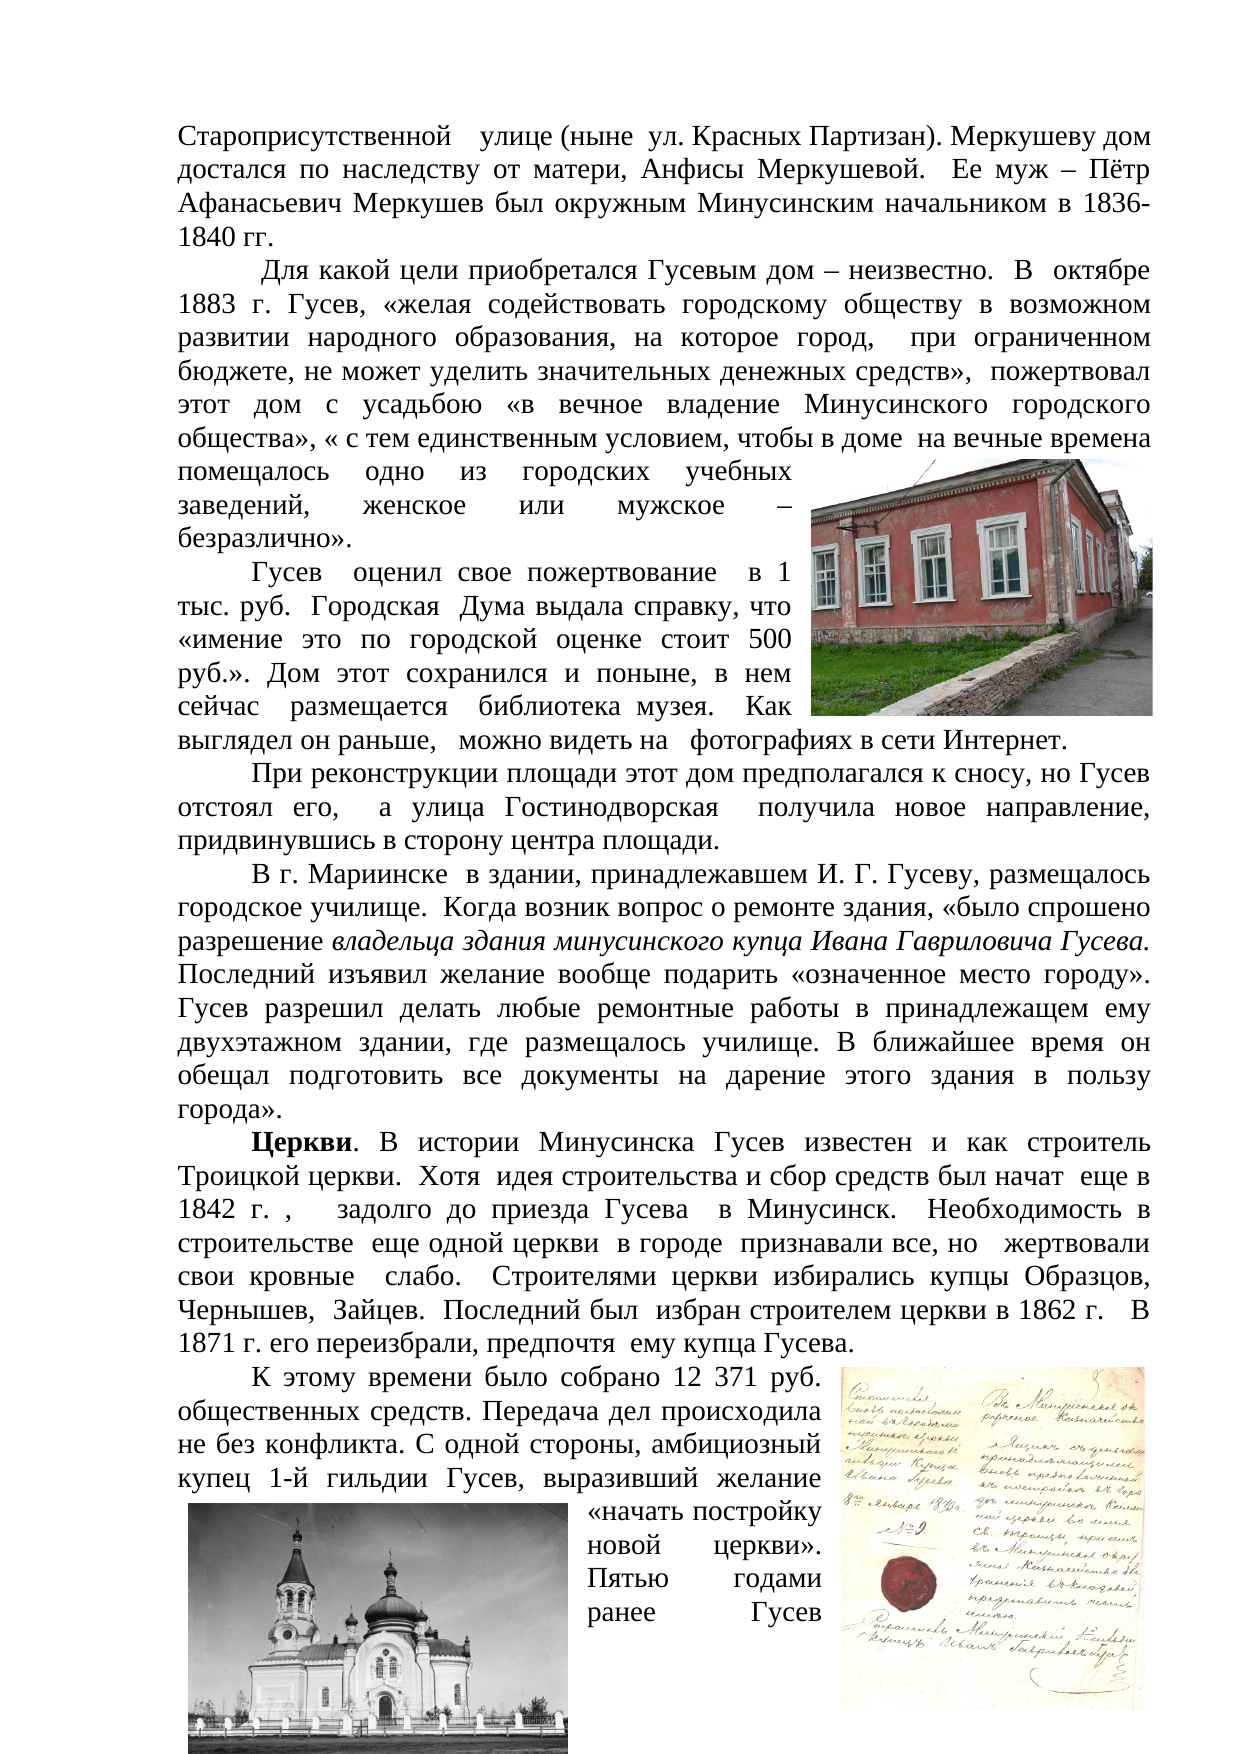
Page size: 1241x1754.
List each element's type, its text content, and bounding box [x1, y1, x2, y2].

picture [188, 1503, 568, 1754]
text Гусев оценил свое пожертвование в 1 тыс. руб. Городская Дума выдала справку, что «имение это по городской оценке стоит 500 руб.». Дом этот сохранился и поныне, в нем сейчас размещается библиотека музея. Как выглядел он раньше, можно видеть на фотографиях в сети Интернет. [177, 554, 1152, 755]
text Церкви. В истории Минусинска Гусев известен и как строитель Троицкой церкви. Хотя идея строительства и сбор средств был начат еще в 1842 г. , задолго до приезда Гусева в Минусинск. Необходимость в строительстве еще одной церкви в городе признавали все, но жертвовали свои кровные слабо. Строителями церкви избирались купцы Образцов, Чернышев, Зайцев. Последний был избран строителем церкви в 1862 г. В 1871 г. его переизбрали, предпочтя ему купца Гусева. [177, 1124, 1152, 1359]
text При реконструкции площади этот дом предполагался к сносу, но Гусев отстоял его, а улица Гостинодворская получила новое направление, придвинувшись в сторону центра площади. [177, 755, 1152, 856]
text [177, 1359, 1152, 1627]
picture [811, 459, 1153, 716]
text Для какой цели приобретался Гусевым дом – неизвестно. В октябре 1883 г. Гусев, «желая содействовать городскому обществу в возможном развитии народного образования, на которое город, при ограниченном бюджете, не может уделить значительных денежных средств», пожертвовал этот дом с усадьбою «в вечное владение Минусинского городского общества», « с тем единственным условием, чтобы в доме на вечные времена помещалось одно из городских учебных заведений, женское или мужское – безразлично». [177, 252, 1152, 554]
picture [840, 1367, 1145, 1710]
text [177, 118, 1152, 252]
text В г. Мариинске в здании, принадлежавшем И. Г. Гусеву, размещалось городское училище. Когда возник вопрос о ремонте здания, «было спрошено разрешение владельца здания минусинского купца Ивана Гавриловича Гусева. Последний изъявил желание вообще подарить «означенное место городу». Гусев разрешил делать любые ремонтные работы в принадлежащем ему двухэтажном здании, где размещалось училище. В ближайшее время он обещал подготовить все документы на дарение этого здания в пользу города». [177, 856, 1152, 1124]
